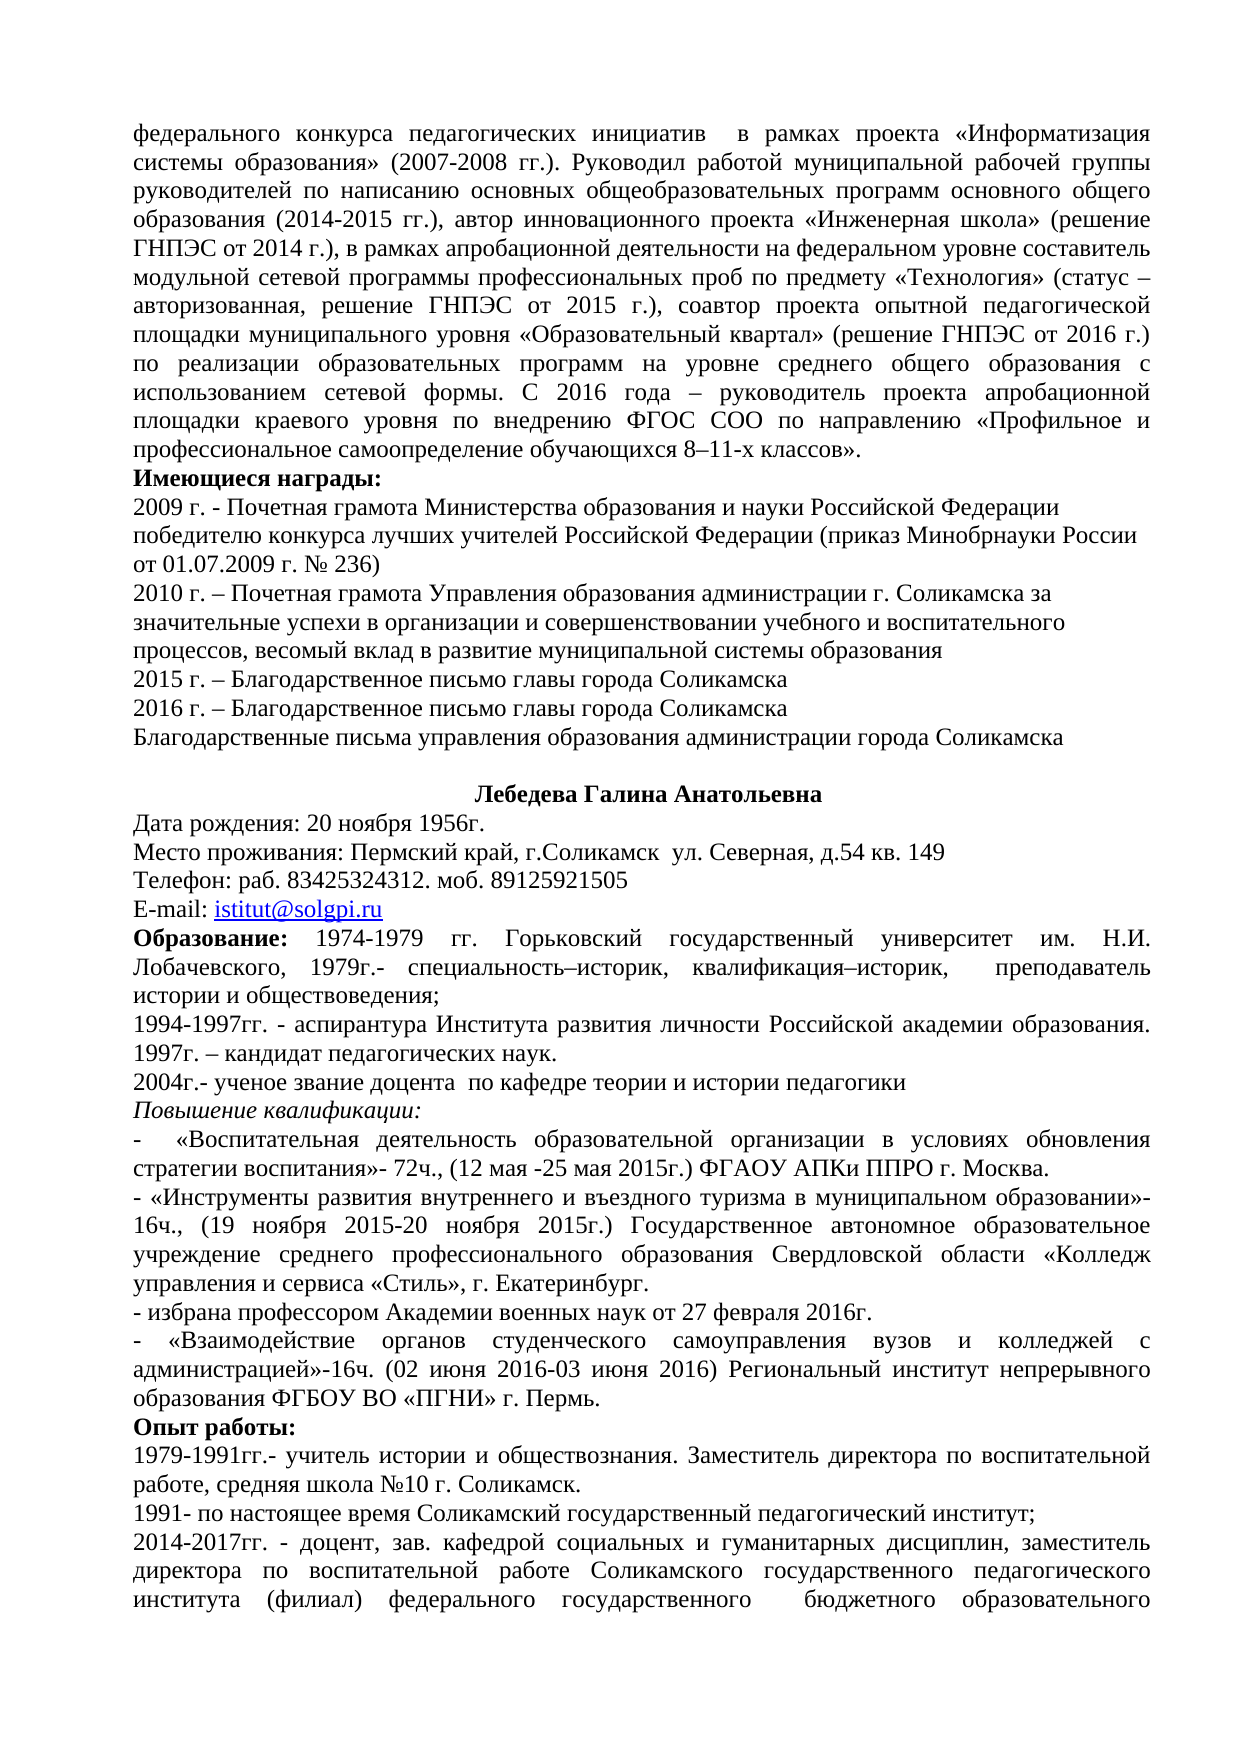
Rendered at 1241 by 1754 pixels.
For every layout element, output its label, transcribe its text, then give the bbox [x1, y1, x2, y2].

text Образование: 1974-1979 гг. Горьковский государственный университет им. Н.И. Лобачевского, 1979г.- специальность–историк, квалификация–историк, преподаватель истории и обществоведения; [133, 923, 1152, 1009]
text 1979-1991гг.- учитель истории и обществознания. Заместитель директора по воспитательной работе, средняя школа №10 г. Соликамск. [133, 1441, 1152, 1498]
text 2015 г. – Благодарственное письмо главы города Соликамска [133, 664, 1152, 693]
text 2004г.- ученое звание доцента по кафедре теории и истории педагогики [133, 1067, 1152, 1096]
text - «Инструменты развития внутреннего и въездного туризма в муниципальном образовании»- 16ч., (19 ноября 2015-20 ноября 2015г.) Государственное автономное образовательное учреждение среднего профессионального образования Свердловской области «Колледж управления и сервиса «Стиль», г. Екатеринбург. [133, 1182, 1152, 1297]
text 2009 г. - Почетная грамота Министерства образования и науки Российской Федерации победителю конкурса лучших учителей Российской Федерации (приказ Минобрнауки России от 01.07.2009 г. № 236) [133, 492, 1152, 578]
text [133, 1527, 1152, 1613]
text E-mail: istitut@solgpi.ru [133, 894, 1152, 923]
text Телефон: раб. 83425324312. моб. 89125921505 [133, 866, 1152, 894]
text 1991- по настоящее время Соликамский государственный педагогический институт; [133, 1498, 1152, 1527]
text Благодарственные письма управления образования администрации города Соликамска [133, 722, 1152, 751]
text Повышение квалификации: [133, 1096, 1152, 1124]
text Место проживания: Пермский край, г.Соликамск ул. Северная, д.54 кв. 149 [133, 837, 1152, 866]
text 2016 г. – Благодарственное письмо главы города Соликамска [133, 693, 1152, 722]
text - «Взаимодействие органов студенческого самоуправления вузов и колледжей с администрацией»-16ч. (02 июня 2016-03 июня 2016) Региональный институт непрерывного образования ФГБОУ ВО «ПГНИ» г. Пермь. [133, 1326, 1152, 1412]
text - «Воспитательная деятельность образовательной организации в условиях обновления стратегии воспитания»- 72ч., (12 мая -25 мая 2015г.) ФГАОУ АПКи ППРО г. Москва. [133, 1124, 1152, 1182]
text - избрана профессором Академии военных наук от 27 февраля 2016г. [133, 1297, 1152, 1326]
text Имеющиеся награды: [133, 463, 1152, 492]
text 2010 г. – Почетная грамота Управления образования администрации г. Соликамска за значительные успехи в организации и совершенствовании учебного и воспитательного процессов, весомый вклад в развитие муниципальной системы образования [133, 578, 1152, 664]
text Дата рождения: 20 ноября 1956г. [133, 808, 1152, 837]
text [133, 118, 1152, 463]
text 1994-1997гг. - аспирантура Института развития личности Российской академии образования. 1997г. – кандидат педагогических наук. [133, 1009, 1152, 1067]
text Лебедева Галина Анатольевна [133, 779, 1152, 808]
text Опыт работы: [133, 1412, 1152, 1441]
